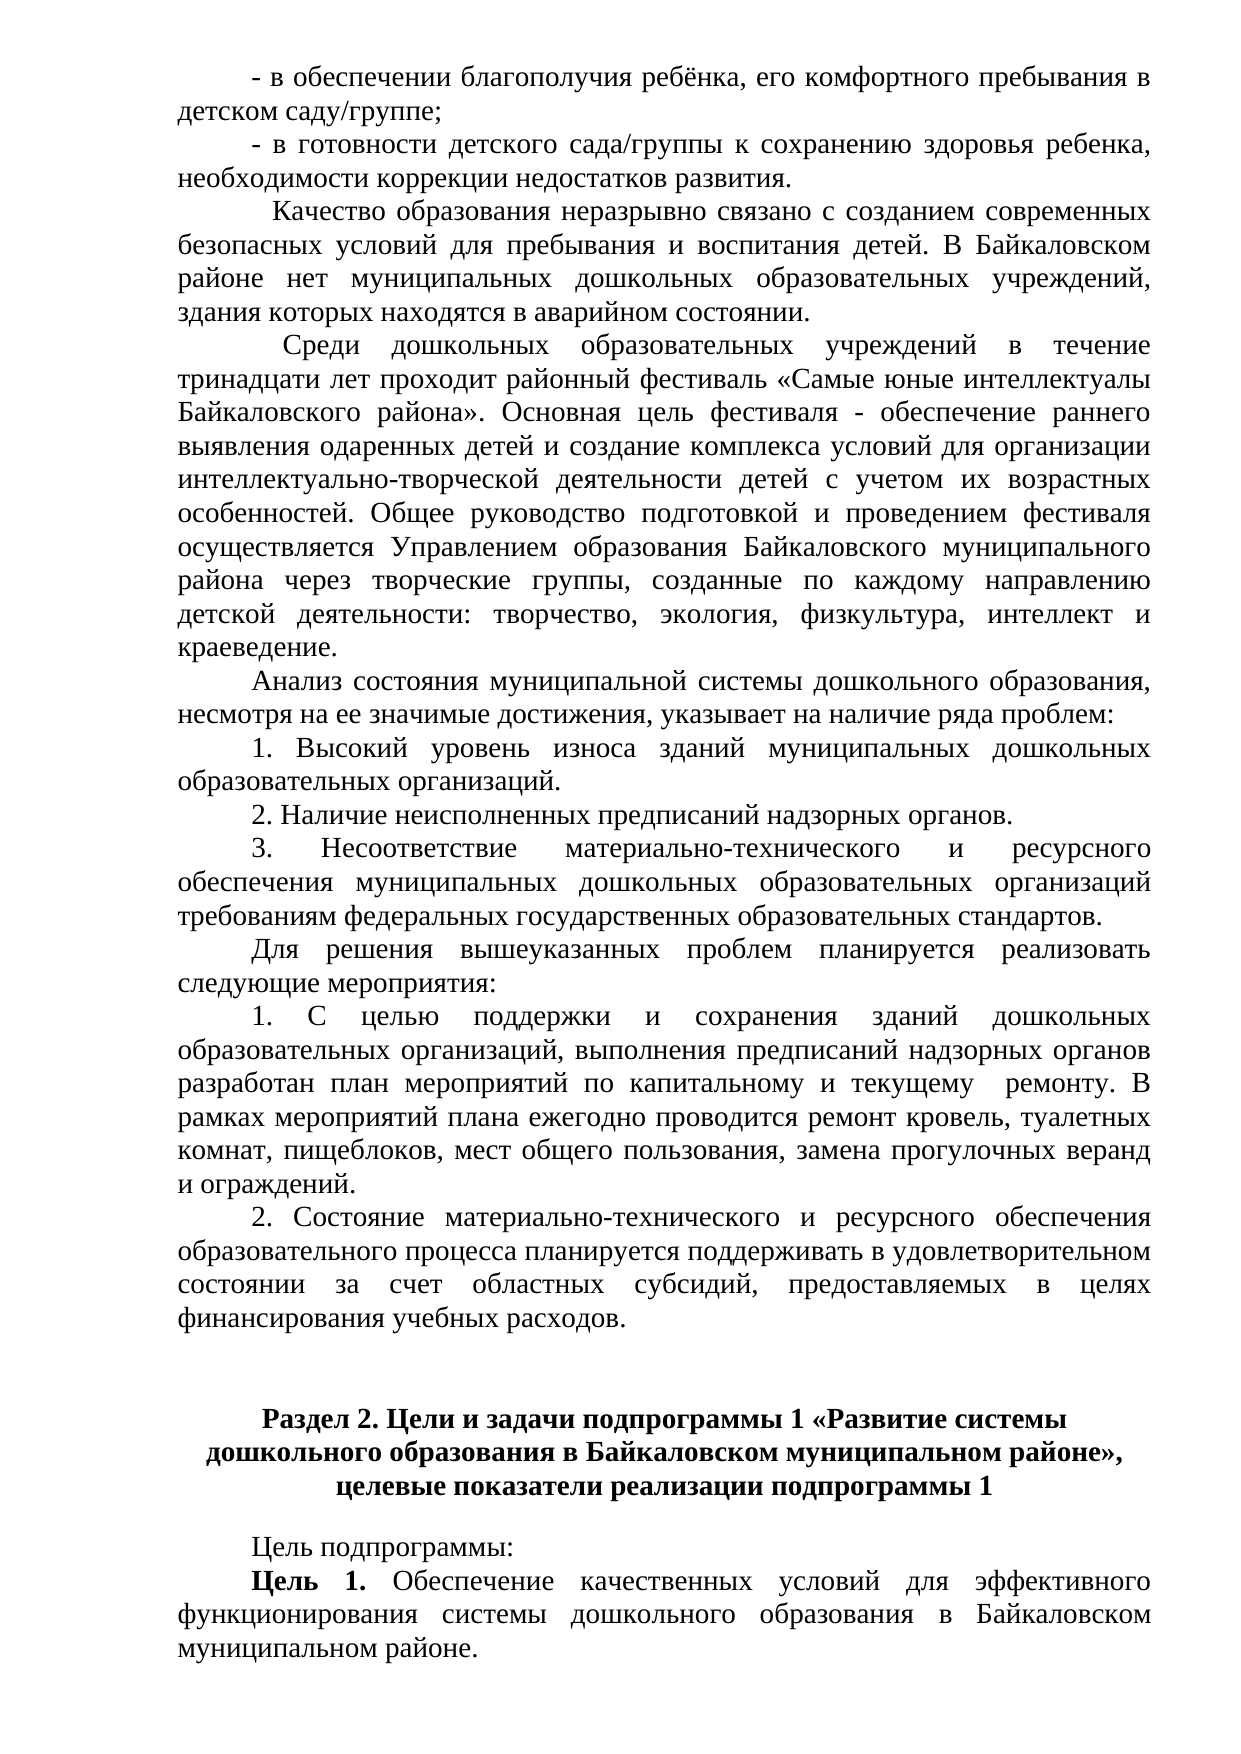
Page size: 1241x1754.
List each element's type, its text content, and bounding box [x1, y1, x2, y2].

text - в готовности детского сада/группы к сохранению здоровья ребенка, необходимости коррекции недостатков развития. [177, 126, 1152, 193]
text Анализ состояния муниципальной системы дошкольного образования, несмотря на ее значимые достижения, указывает на наличие ряда проблем: [177, 663, 1152, 730]
text Цель 1. Обеспечение качественных условий для эффективного функционирования системы дошкольного образования в Байкаловском муниципальном районе. [177, 1563, 1152, 1663]
text Раздел 2. Цели и задачи подпрограммы 1 «Развитие системы дошкольного образования в Байкаловском муниципальном районе», целевые показатели реализации подпрограммы 1 [177, 1401, 1152, 1501]
text 2. Состояние материально-технического и ресурсного обеспечения образовательного процесса планируется поддерживать в удовлетворительном состоянии за счет областных субсидий, предоставляемых в целях финансирования учебных расходов. [177, 1199, 1152, 1334]
text Среди дошкольных образовательных учреждений в течение тринадцати лет проходит районный фестиваль «Самые юные интеллектуалы Байкаловского района». Основная цель фестиваля - обеспечение раннего выявления одаренных детей и создание комплекса условий для организации интеллектуально-творческой деятельности детей с учетом их возрастных особенностей. Общее руководство подготовкой и проведением фестиваля осуществляется Управлением образования Байкаловского муниципального района через творческие группы, созданные по каждому направлению детской деятельности: творчество, экология, физкультура, интеллект и краеведение. [177, 327, 1152, 663]
text - в обеспечении благополучия ребёнка, его комфортного пребывания в детском саду/группе; [177, 59, 1152, 126]
text 3. Несоответствие материально-технического и ресурсного обеспечения муниципальных дошкольных образовательных организаций требованиям федеральных государственных образовательных стандартов. [177, 831, 1152, 931]
text Для решения вышеуказанных проблем планируется реализовать следующие мероприятия: [177, 931, 1152, 998]
text 1. Высокий уровень износа зданий муниципальных дошкольных образовательных организаций. [177, 730, 1152, 797]
text Цель подпрограммы: [177, 1529, 1152, 1563]
text 1. С целью поддержки и сохранения зданий дошкольных образовательных организаций, выполнения предписаний надзорных органов разработан план мероприятий по капитальному и текущему ремонту. В рамках мероприятий плана ежегодно проводится ремонт кровель, туалетных комнат, пищеблоков, мест общего пользования, замена прогулочных веранд и ограждений. [177, 998, 1152, 1199]
text Качество образования неразрывно связано с созданием современных безопасных условий для пребывания и воспитания детей. В Байкаловском районе нет муниципальных дошкольных образовательных учреждений, здания которых находятся в аварийном состоянии. [177, 193, 1152, 327]
text 2. Наличие неисполненных предписаний надзорных органов. [177, 797, 1152, 831]
